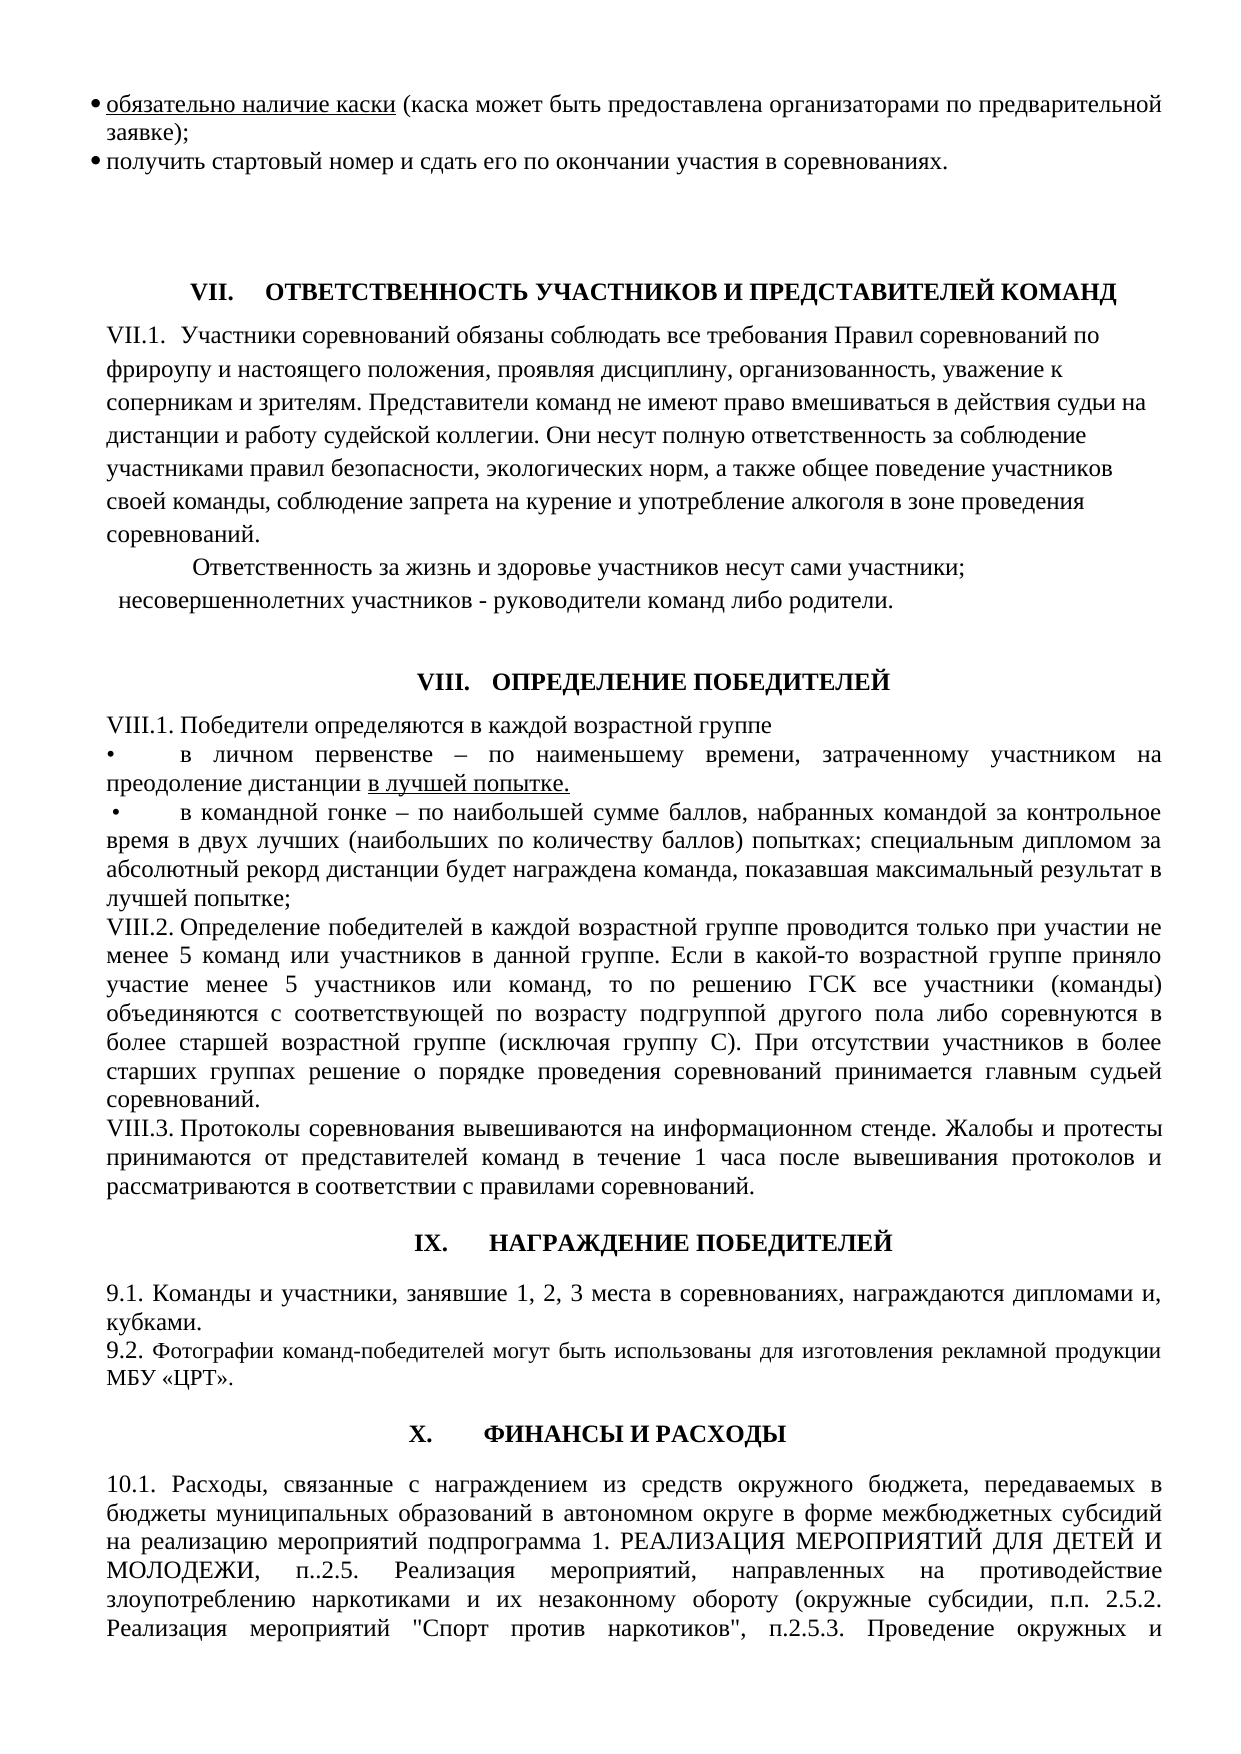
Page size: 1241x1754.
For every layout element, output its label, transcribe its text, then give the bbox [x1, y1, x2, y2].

list Победители определяются в каждой возрастной группе [106, 711, 1163, 739]
list Протоколы соревнования вывешиваются на информационном стенде. Жалобы и протесты принимаются от представителей команд в течение 1 часа после вывешивания протоколов и рассматриваются в соответствии с правилами соревнований. [106, 1113, 1163, 1199]
list ОТВЕТСТВЕННОСТЬ УЧАСТНИКОВ И ПРЕДСТАВИТЕЛЕЙ КОМАНД [144, 277, 1163, 306]
list обязательно наличие каски (каска может быть предоставлена организаторами по предварительной заявке); [91, 89, 1163, 146]
text Ответственность за жизнь и здоровье участников несут сами участники; несовершеннолетних участников - руководители команд либо родители. [118, 552, 1163, 613]
list Определение победителей в каждой возрастной группе проводится только при участии не менее 5 команд или участников в данной группе. Если в какой-то возрастной группе приняло участие менее 5 участников или команд, то по решению ГСК все участники (команды) объединяются с соответствующей по возрасту подгруппой другого пола либо соревнуются в более старшей возрастной группе (исключая группу С). При отсутствии участников в более старших группах решение о порядке проведения соревнований принимается главным судьей соревнований. [106, 912, 1163, 1113]
list Участники соревнований обязаны соблюдать все требования Правил соревнований по фрироупу и настоящего положения, проявляя дисциплину, организованность, уважение к соперникам и зрителям. Представители команд не имеют право вмешиваться в действия судьи на дистанции и работу судейской коллегии. Они несут полную ответственность за соблюдение участниками правил безопасности, экологических норм, а также общее поведение участников своей команды, соблюдение запрета на курение и употребление алкоголя в зоне проведения соревнований. [106, 321, 1153, 547]
list получить стартовый номер и сдать его по окончании участия в соревнованиях. [91, 146, 1163, 175]
list в личном первенстве – по наименьшему времени, затраченному участником на преодоление дистанции в лучшей попытке. [106, 739, 1163, 797]
list ОПРЕДЕЛЕНИЕ ПОБЕДИТЕЛЕЙ [144, 667, 1163, 696]
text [106, 1469, 1163, 1641]
text • в командной гонке – по наибольшей сумме баллов, набранных командой за контрольное время в двух лучших (наибольших по количеству баллов) попытках; специальным дипломом за абсолютный рекорд дистанции будет награждена команда, показавшая максимальный результат в лучшей попытке; [106, 797, 1163, 912]
list НАГРАЖДЕНИЕ ПОБЕДИТЕЛЕЙ [144, 1228, 1163, 1257]
text 9.1. Команды и участники, занявшие 1, 2, 3 места в соревнованиях, награждаются дипломами и, кубками. [106, 1278, 1163, 1335]
text 9.2. Фотографии команд-победителей могут быть использованы для изготовления рекламной продукции МБУ «ЦРТ». [106, 1335, 1163, 1391]
list ФИНАНСЫ И РАСХОДЫ [31, 1419, 1163, 1448]
